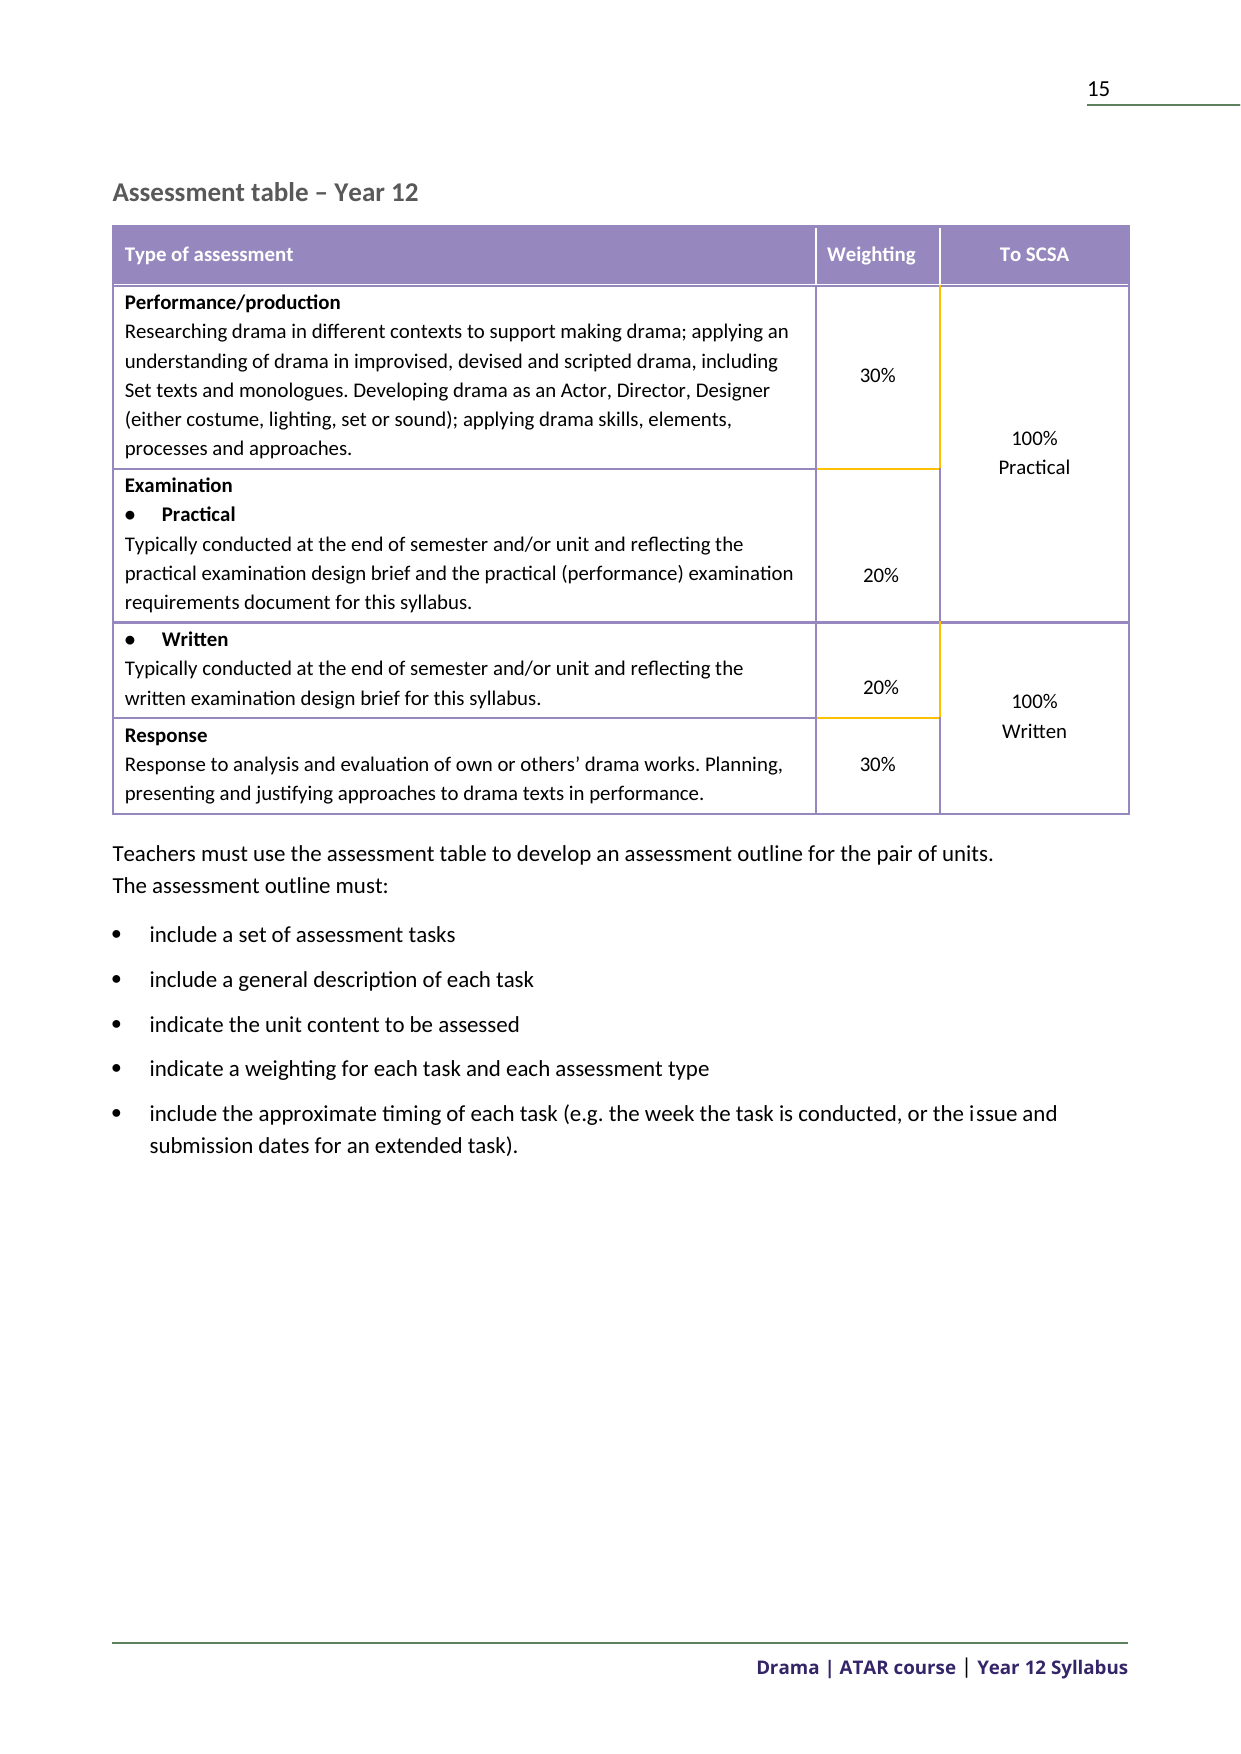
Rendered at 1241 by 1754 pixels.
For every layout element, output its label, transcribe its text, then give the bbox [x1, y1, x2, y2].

table_cell 100% Written [941, 624, 1128, 812]
list include the approximate timing of each task (e.g. the week the task is conducted, or the issue and submission dates for an extended task). [112, 1099, 1128, 1159]
table_cell 100% Practical [941, 287, 1128, 621]
list include a general description of each task [112, 965, 1128, 993]
table_header To SCSA [941, 228, 1128, 284]
list indicate a weighting for each task and each assessment type [112, 1054, 1128, 1083]
text The assessment outline must: [112, 872, 1128, 900]
text Assessment table – Year 12 [112, 175, 1128, 208]
table_cell 20% [817, 470, 939, 621]
table_header Type of assessment [114, 228, 815, 284]
table_header Weighting [817, 228, 939, 284]
table_cell • Written Typically conducted at the end of semester and/or unit and reflecting the written examination design brief for this syllabus. [114, 624, 815, 717]
table_cell Response Response to analysis and evaluation of own or others’ drama works. Planning, presenting and justifying approaches to drama texts in performance. [114, 719, 815, 812]
table_cell Performance/production Researching drama in different contexts to support making drama; applying an understanding of drama in improvised, devised and scripted drama, including Set texts and monologues. Developing drama as an Actor, Director, Designer (either costume, lighting, set or sound); applying drama skills, elements, processes and approaches. [114, 287, 815, 467]
table_cell 20% [817, 624, 939, 717]
table_cell 30% [817, 287, 939, 467]
list indicate the unit content to be assessed [112, 1010, 1128, 1038]
table_cell Examination • Practical Typically conducted at the end of semester and/or unit and reflecting the practical examination design brief and the practical (performance) examination requirements document for this syllabus. [114, 470, 815, 621]
table_cell 30% [817, 719, 939, 812]
text Teachers must use the assessment table to develop an assessment outline for the pair of units. [112, 839, 1128, 867]
list include a set of assessment tasks [112, 921, 1128, 948]
